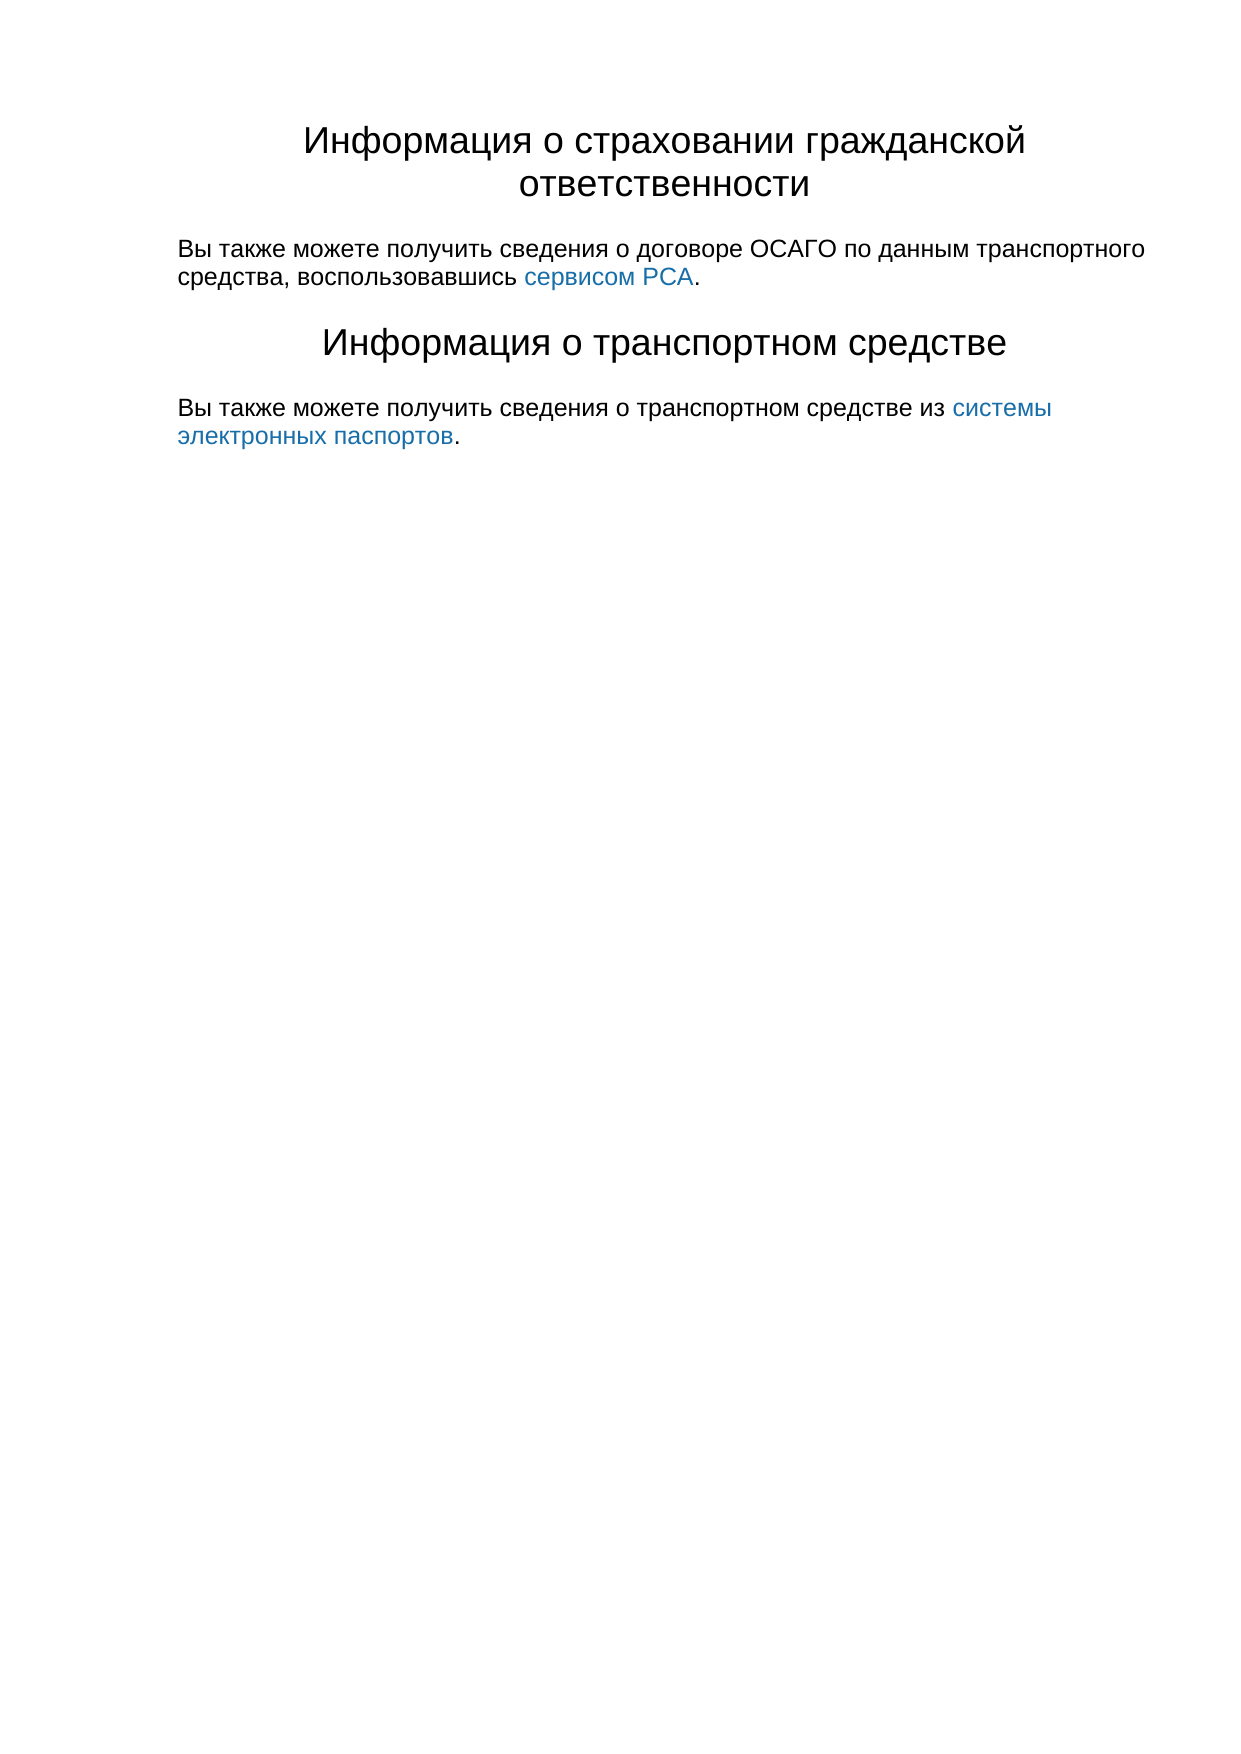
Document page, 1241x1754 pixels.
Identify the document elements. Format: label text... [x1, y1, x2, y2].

text Вы также можете получить сведения о договоре ОСАГО по данным транспортного средства, воспользовавшись сервисом РСА. [177, 233, 1152, 291]
text Информация о страховании гражданской ответственности [177, 118, 1152, 204]
text Вы также можете получить сведения о транспортном средстве из системы электронных паспортов. [177, 392, 1152, 450]
text Информация о транспортном средстве [177, 320, 1152, 363]
